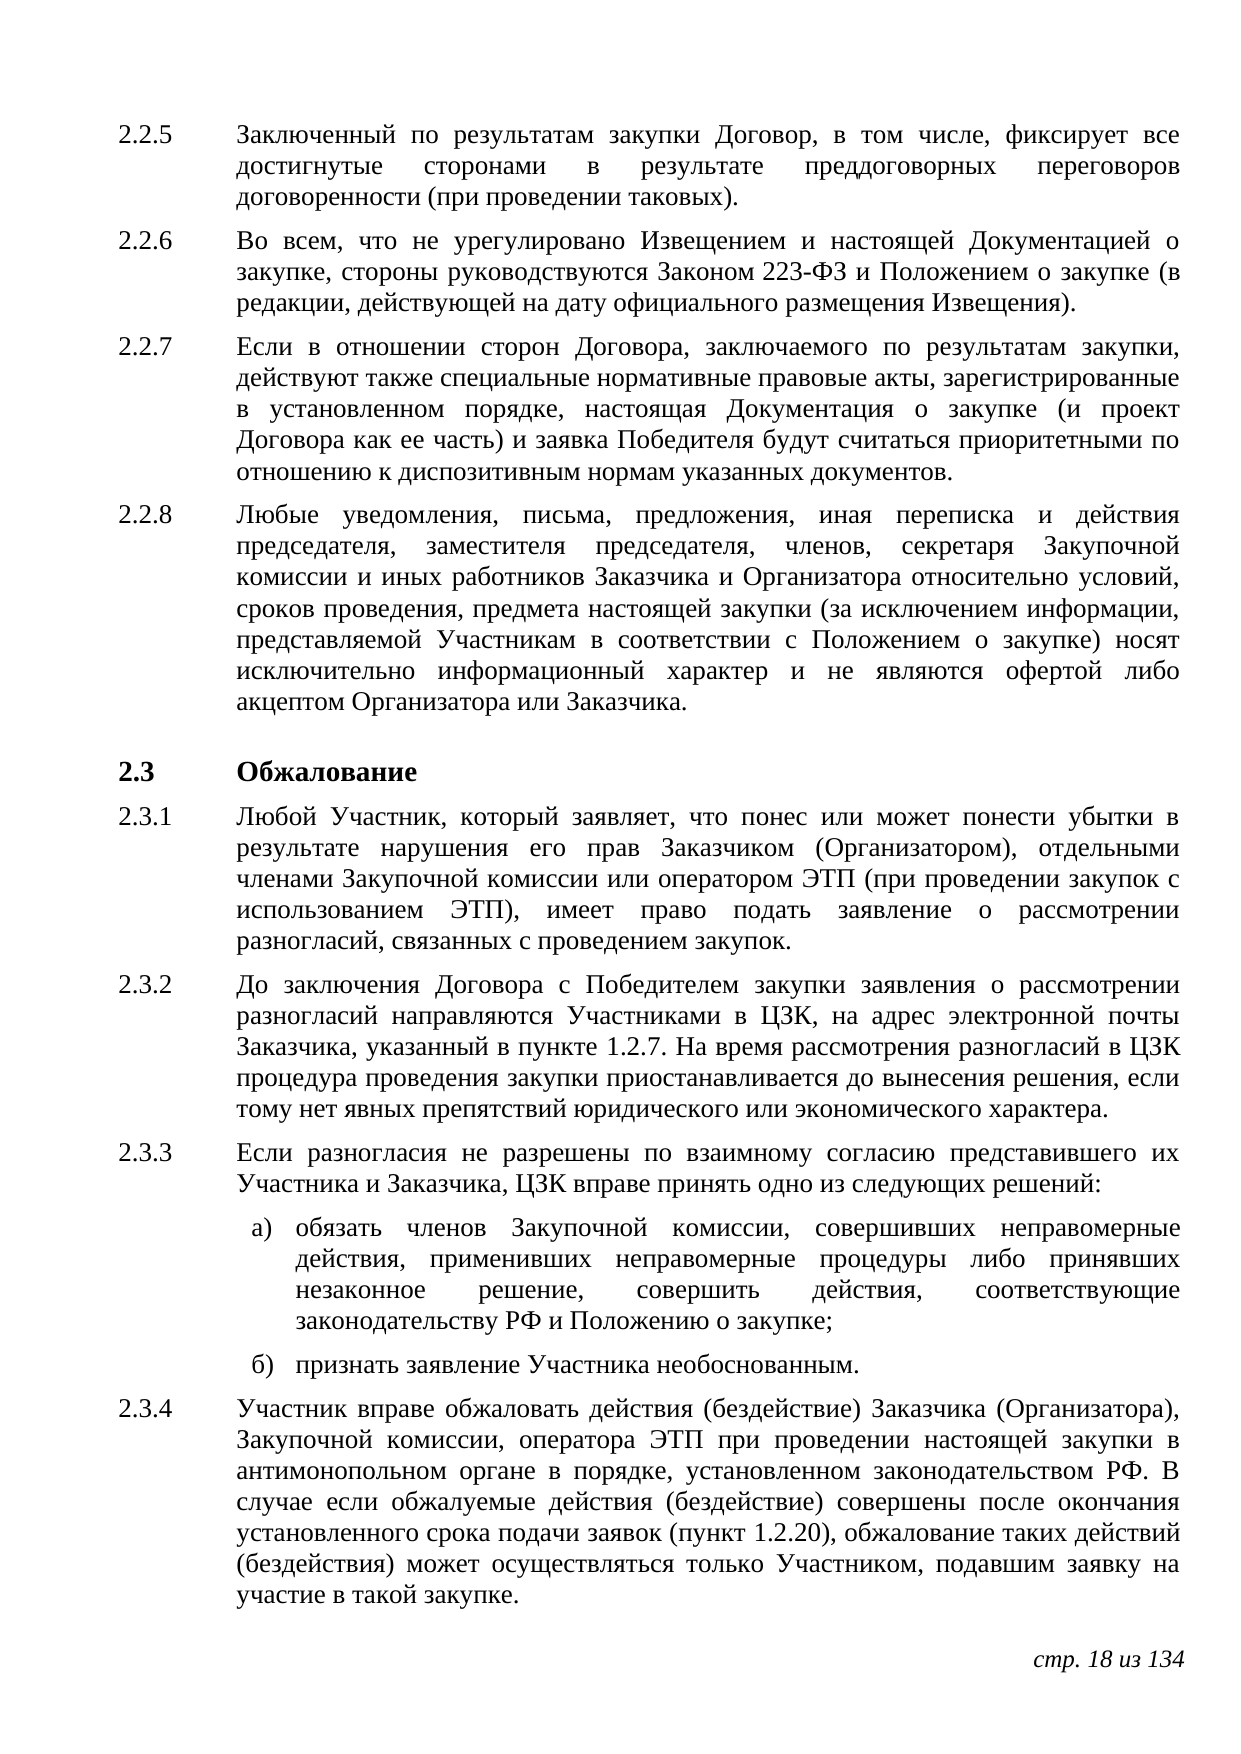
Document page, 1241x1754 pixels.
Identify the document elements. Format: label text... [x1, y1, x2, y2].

list Во всем, что не урегулировано Извещением и настоящей Документацией о закупке, стороны руководствуются Законом 223-ФЗ и Положением о закупке (в редакции, действующей на дату официального размещения Извещения). [118, 224, 1181, 317]
list Если в отношении сторон Договора, заключаемого по результатам закупки, действуют также специальные нормативные правовые акты, зарегистрированные в установленном порядке, настоящая Документация о закупке (и проект Договора как ее часть) и заявка Победителя будут считаться приоритетными по отношению к диспозитивным нормам указанных документов. [118, 330, 1181, 486]
list Заключенный по результатам закупки Договор, в том числе, фиксирует все достигнутые сторонами в результате преддоговорных переговоров договоренности (при проведении таковых). [118, 118, 1181, 212]
list обязать членов Закупочной комиссии, совершивших неправомерные действия, применивших неправомерные процедуры либо принявших незаконное решение, совершить действия, соответствующие законодательству РФ и Положению о закупке; [251, 1211, 1181, 1336]
text Если разногласия не разрешены по взаимному согласию представившего их Участника и Заказчика, ЦЗК вправе принять одно из следующих решений: [118, 1136, 1181, 1198]
text Любой Участник, который заявляет, что понес или может понести убытки в результате нарушения его прав Заказчиком (Организатором), отдельными членами Закупочной комиссии или оператором ЭТП (при проведении закупок с использованием ЭТП), имеет право подать заявление о рассмотрении разногласий, связанных с проведением закупок. [118, 800, 1181, 956]
list признать заявление Участника необоснованным. [251, 1348, 1181, 1379]
subtitle Обжалование [118, 754, 1181, 787]
text Участник вправе обжаловать действия (бездействие) Заказчика (Организатора), Закупочной комиссии, оператора ЭТП при проведении настоящей закупки в антимонопольном органе в порядке, установленном законодательством РФ. В случае если обжалуемые действия (бездействие) совершены после окончания установленного срока подачи заявок (пункт 1.2.20), обжалование таких действий (бездействия) может осуществляться только Участником, подавшим заявку на участие в такой закупке. [118, 1392, 1181, 1610]
list Любые уведомления, письма, предложения, иная переписка и действия председателя, заместителя председателя, членов, секретаря Закупочной комиссии и иных работников Заказчика и Организатора относительно условий, сроков проведения, предмета настоящей закупки (за исключением информации, представляемой Участникам в соответствии с Положением о закупке) носят исключительно информационный характер и не являются офертой либо акцептом Организатора или Заказчика. [118, 498, 1181, 716]
text До заключения Договора с Победителем закупки заявления о рассмотрении разногласий направляются Участниками в ЦЗК, на адрес электронной почты Заказчика, указанный в пункте 1.2.7. На время рассмотрения разногласий в ЦЗК процедура проведения закупки приостанавливается до вынесения решения, если тому нет явных препятствий юридического или экономического характера. [118, 968, 1181, 1124]
